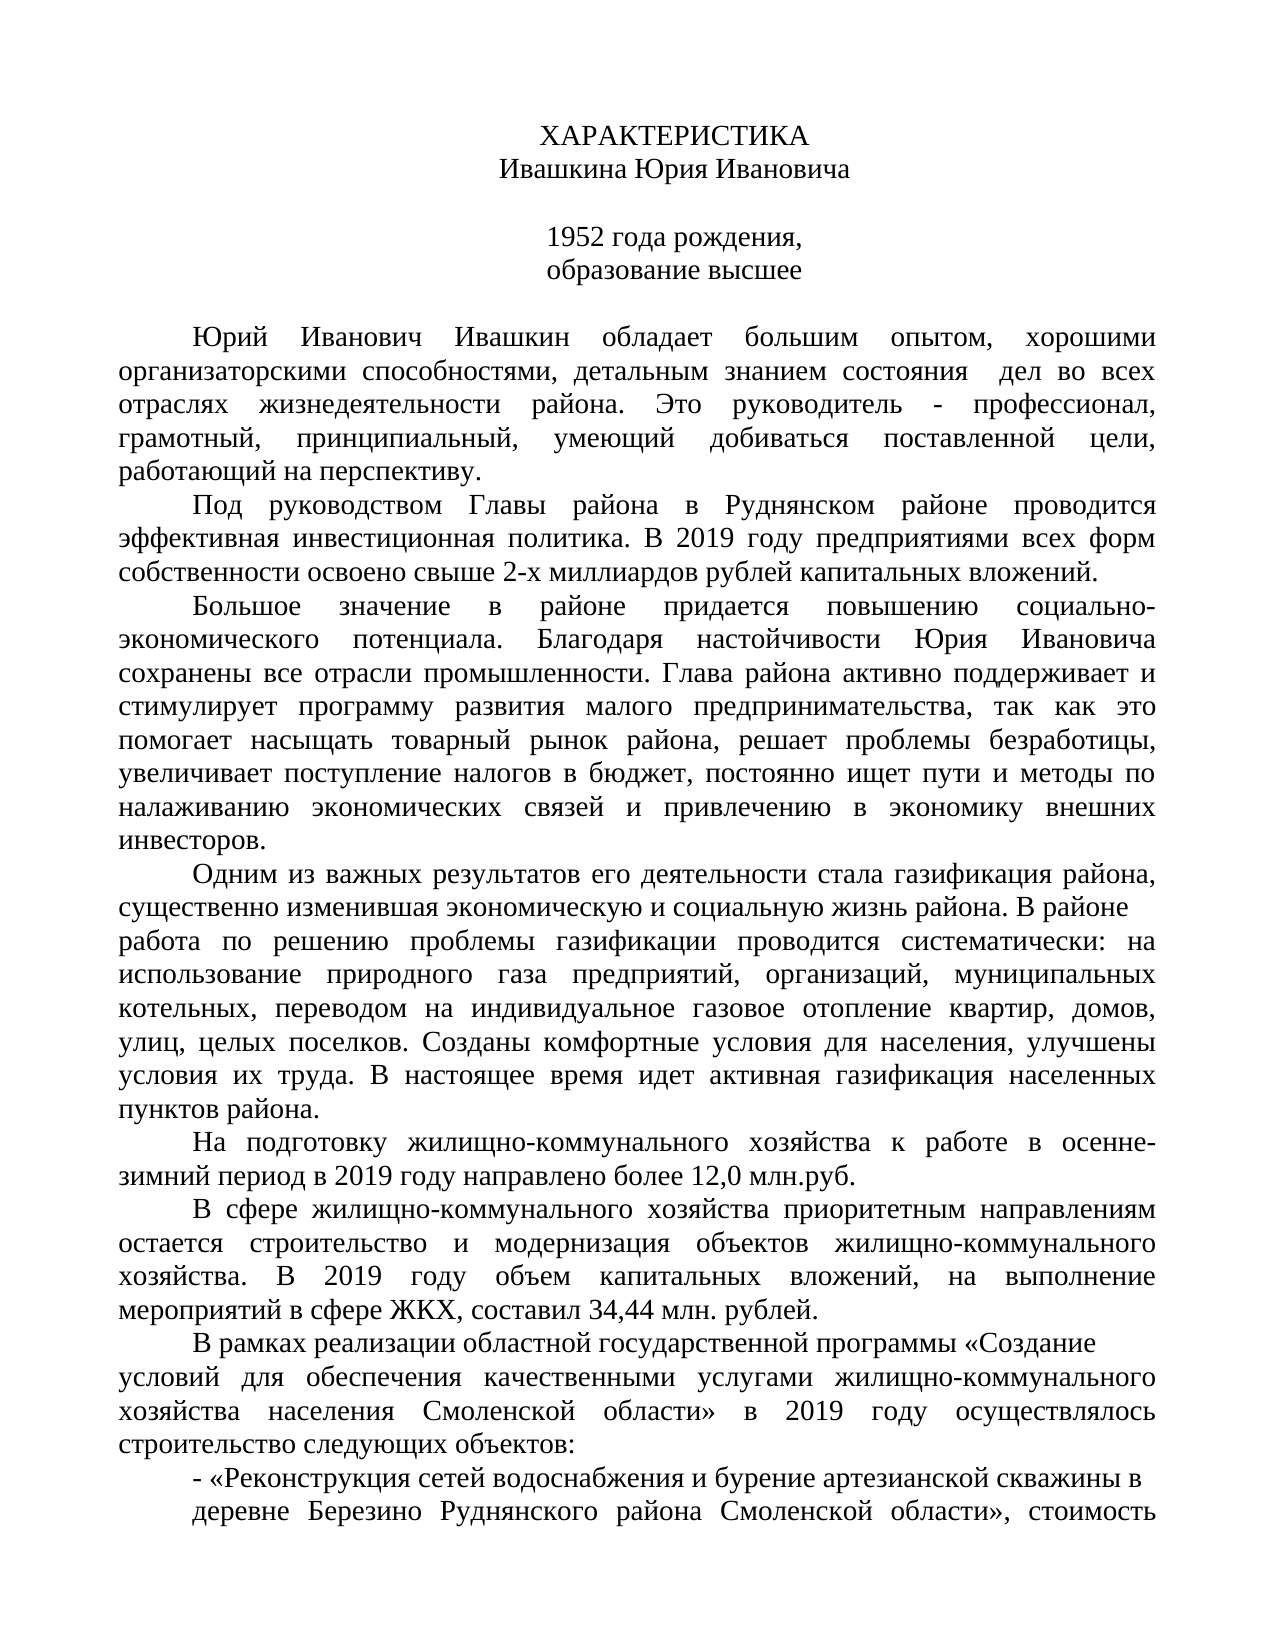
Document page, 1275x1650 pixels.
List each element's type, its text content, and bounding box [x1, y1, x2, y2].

text В сфере жилищно-коммунального хозяйства приоритетным направлениям остается строительство и модернизация объектов жилищно-коммунального хозяйства. В 2019 году объем капитальных вложений, на выполнение мероприятий в сфере ЖКХ, составил 34,44 млн. рублей. [118, 1191, 1157, 1326]
text В рамках реализации областной государственной программы «Создание [118, 1326, 1157, 1359]
text Одним из важных результатов его деятельности стала газификация района, существенно изменившая экономическую и социальную жизнь района. В районе [118, 856, 1157, 923]
text Под руководством Главы района в Руднянском районе проводится эффективная инвестиционная политика. В 2019 году предприятиями всех форм собственности освоено свыше 2-х миллиардов рублей капитальных вложений. [118, 487, 1157, 588]
text ХАРАКТЕРИСТИКА [118, 118, 1157, 152]
text Ивашкина Юрия Ивановича [118, 152, 1157, 185]
text 1952 года рождения, [118, 219, 1157, 252]
text Большое значение в районе придается повышению социально-экономического потенциала. Благодаря настойчивости Юрия Ивановича сохранены все отрасли промышленности. Глава района активно поддерживает и стимулирует программу развития малого предпринимательства, так как это помогает насыщать товарный рынок района, решает проблемы безработицы, увеличивает поступление налогов в бюджет, постоянно ищет пути и методы по налаживанию экономических связей и привлечению в экономику внешних инвесторов. [118, 588, 1157, 856]
text работа по решению проблемы газификации проводится систематически: на использование природного газа предприятий, организаций, муниципальных котельных, переводом на индивидуальное газовое отопление квартир, домов, улиц, целых поселков. Созданы комфортные условия для населения, улучшены условия их труда. В настоящее время идет активная газификация населенных пунктов района. [118, 923, 1157, 1124]
text условий для обеспечения качественными услугами жилищно-коммунального хозяйства населения Смоленской области» в 2019 году осуществлялось строительство следующих объектов: [118, 1359, 1157, 1460]
text образование высшее [118, 252, 1157, 286]
text На подготовку жилищно-коммунального хозяйства к работе в осенне-зимний период в 2019 году направлено более 12,0 млн.руб. [118, 1124, 1157, 1191]
text - «Реконструкция сетей водоснабжения и бурение артезианской скважины в [118, 1460, 1157, 1493]
text Юрий Иванович Ивашкин обладает большим опытом, хорошими организаторскими способностями, детальным знанием состояния дел во всех отраслях жизнедеятельности района. Это руководитель - профессионал, грамотный, принципиальный, умеющий добиваться поставленной цели, работающий на перспективу. [118, 319, 1157, 487]
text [118, 1493, 1157, 1527]
